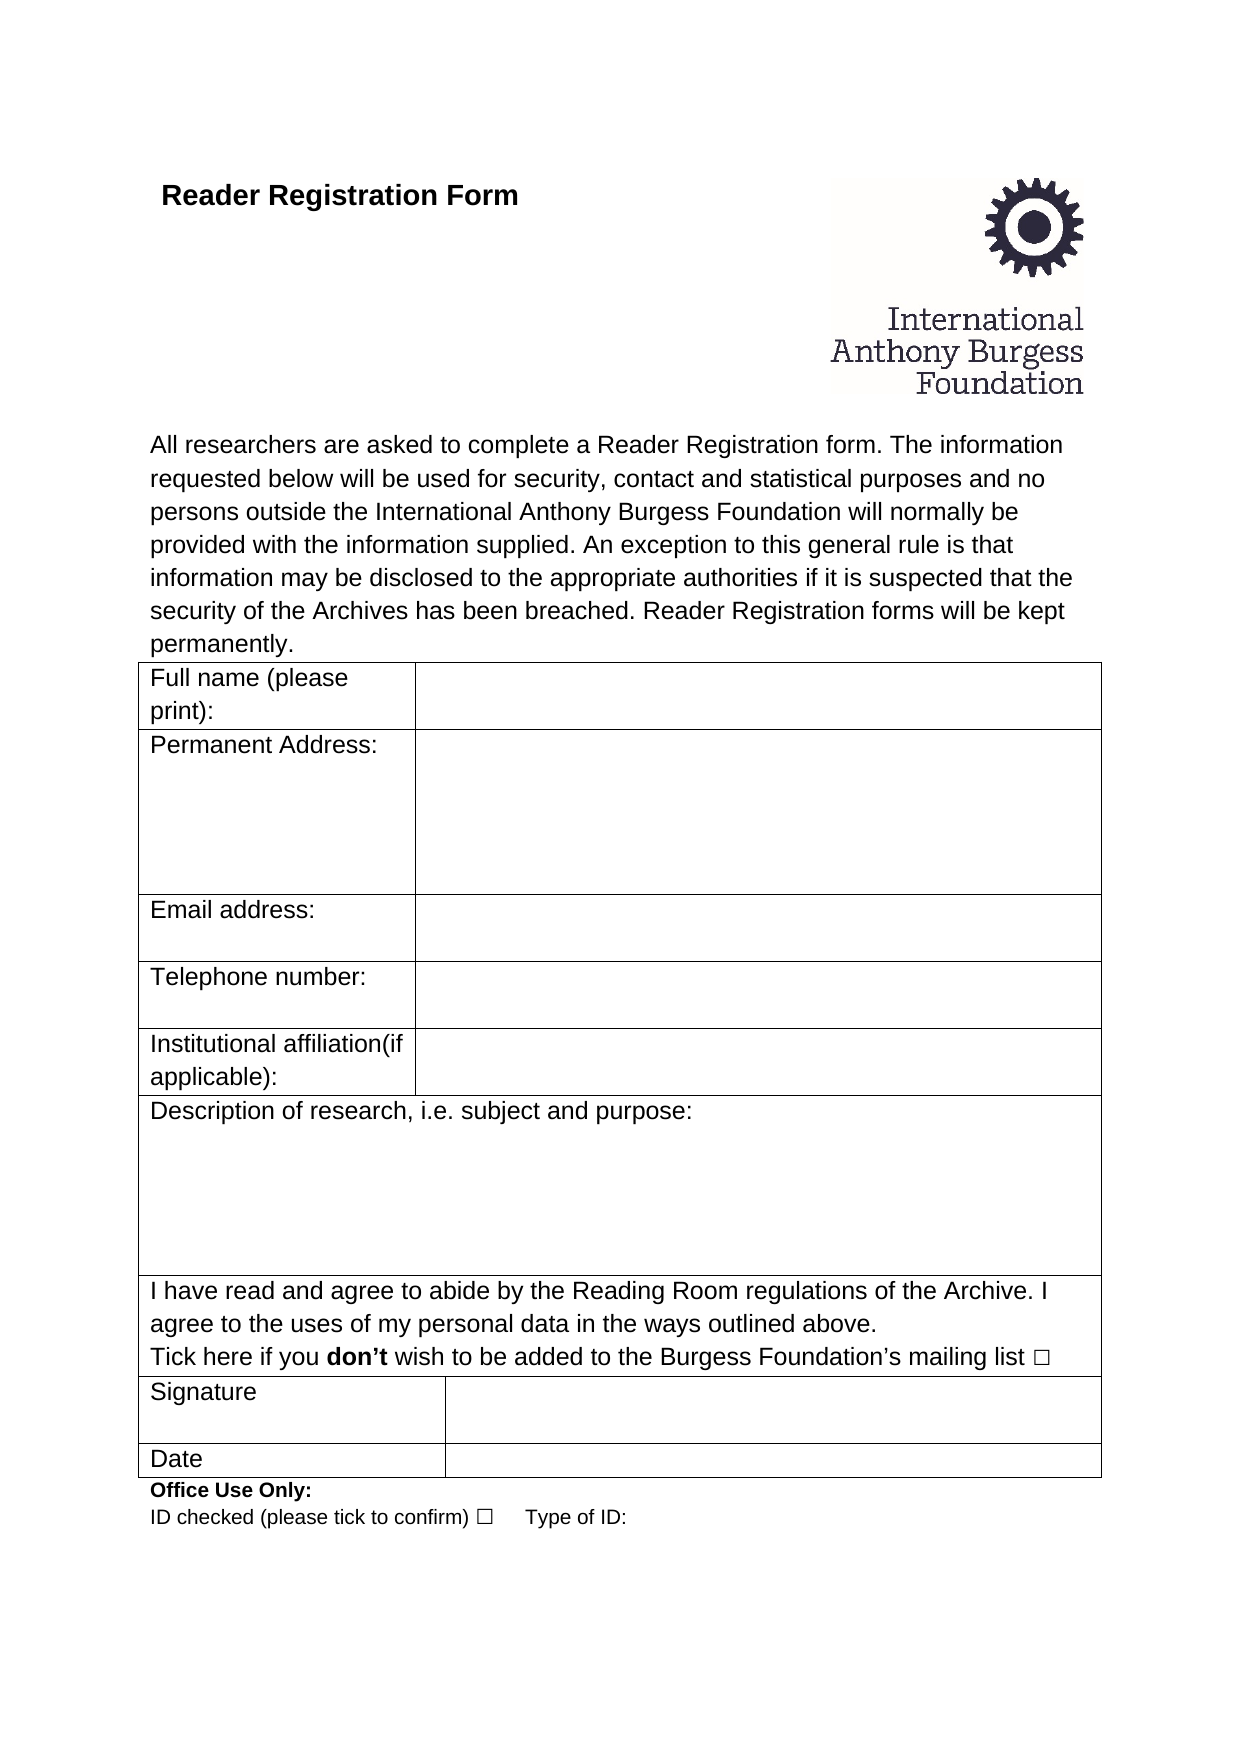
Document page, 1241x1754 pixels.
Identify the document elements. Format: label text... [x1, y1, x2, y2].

table_cell [446, 1377, 1101, 1443]
picture [830, 178, 1084, 394]
table_cell [416, 962, 1101, 1028]
table_cell Telephone number: [139, 962, 415, 1028]
table_cell I have read and agree to abide by the Reading Room regulations of the Archive. I agree to the uses of my personal data in the ways outlined above. Tick here if you don’t wish to be added to the Burgess Foundation’s mailing list [139, 1276, 1101, 1376]
table_cell Email address: [139, 895, 415, 961]
table_header [416, 663, 1101, 729]
table_cell [446, 1444, 1101, 1477]
table_cell Institutional affiliation(if applicable): [139, 1029, 415, 1095]
text All researchers are asked to complete a Reader Registration form. The information requested below will be used for security, contact and statistical purposes and no persons outside the International Anthony Burgess Foundation will normally be provided with the information supplied. An exception to this general rule is that information may be disclosed to the appropriate authorities if it is suspected that the security of the Archives has been breached. Reader Registration forms will be kept permanently. [150, 431, 1090, 657]
table_cell [416, 730, 1101, 894]
table_cell [416, 1029, 1101, 1095]
table_cell Permanent Address: [139, 730, 415, 894]
table_header Reader Registration Form [150, 178, 819, 397]
table_cell [416, 895, 1101, 961]
table_header Full name (please print): [139, 663, 415, 729]
table_cell Date [139, 1444, 445, 1477]
table_header [819, 178, 1095, 397]
table_cell Description of research, i.e. subject and purpose: [139, 1096, 1101, 1275]
text Office Use Only: [150, 1478, 1090, 1502]
table_cell Signature [139, 1377, 445, 1443]
text ID checked (please tick to confirm) Type of ID: [150, 1502, 1090, 1531]
